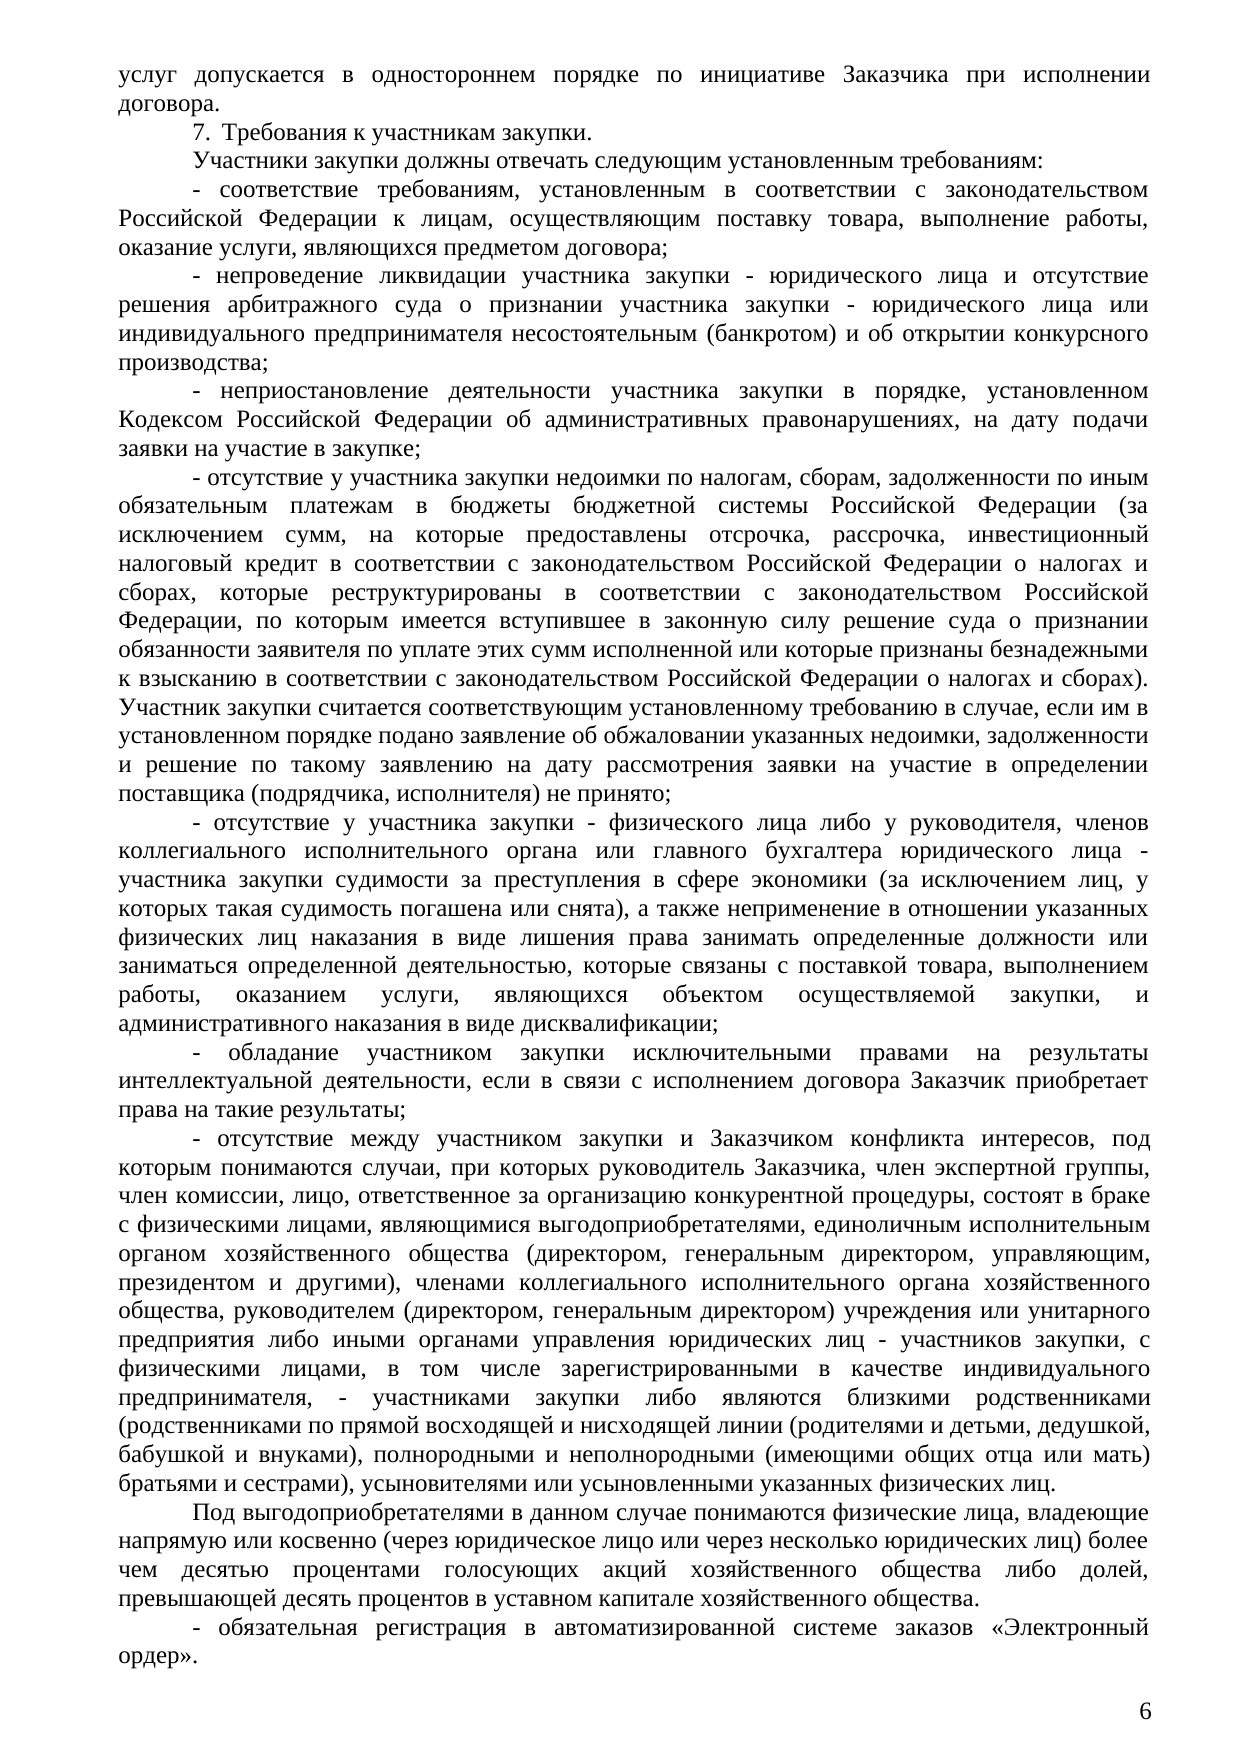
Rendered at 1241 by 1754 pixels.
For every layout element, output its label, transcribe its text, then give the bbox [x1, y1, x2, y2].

text - отсутствие у участника закупки - физического лица либо у руководителя, членов коллегиального исполнительного органа или главного бухгалтера юридического лица - участника закупки судимости за преступления в сфере экономики (за исключением лиц, у которых такая судимость погашена или снята), а также неприменение в отношении указанных физических лиц наказания в виде лишения права занимать определенные должности или заниматься определенной деятельностью, которые связаны с поставкой товара, выполнением работы, оказанием услуги, являющихся объектом осуществляемой закупки, и административного наказания в виде дисквалификации; [118, 807, 1149, 1037]
list Требования к участникам закупки. [118, 117, 1149, 145]
text Участники закупки должны отвечать следующим установленным требованиям: [192, 145, 1149, 174]
text - отсутствие у участника закупки недоимки по налогам, сборам, задолженности по иным обязательным платежам в бюджеты бюджетной системы Российской Федерации (за исключением сумм, на которые предоставлены отсрочка, рассрочка, инвестиционный налоговый кредит в соответствии с законодательством Российской Федерации о налогах и сборах, которые реструктурированы в соответствии с законодательством Российской Федерации, по которым имеется вступившее в законную силу решение суда о признании обязанности заявителя по уплате этих сумм исполненной или которые признаны безнадежными к взысканию в соответствии с законодательством Российской Федерации о налогах и сборах). Участник закупки считается соответствующим установленному требованию в случае, если им в установленном порядке подано заявление об обжаловании указанных недоимки, задолженности и решение по такому заявлению на дату рассмотрения заявки на участие в определении поставщика (подрядчика, исполнителя) не принято; [118, 462, 1149, 807]
text - непроведение ликвидации участника закупки - юридического лица и отсутствие решения арбитражного суда о признании участника закупки - юридического лица или индивидуального предпринимателя несостоятельным (банкротом) и об открытии конкурсного производства; [118, 260, 1149, 375]
text - обязательная регистрация в автоматизированной системе заказов «Электронный ордер». [118, 1612, 1149, 1669]
text - отсутствие между участником закупки и Заказчиком конфликта интересов, под которым понимаются случаи, при которых руководитель Заказчика, член экспертной группы, член комиссии, лицо, ответственное за организацию конкурентной процедуры, состоят в браке с физическими лицами, являющимися выгодоприобретателями, единоличным исполнительным органом хозяйственного общества (директором, генеральным директором, управляющим, президентом и другими), членами коллегиального исполнительного органа хозяйственного общества, руководителем (директором, генеральным директором) учреждения или унитарного предприятия либо иными органами управления юридических лиц - участников закупки, с физическими лицами, в том числе зарегистрированными в качестве индивидуального предпринимателя, - участниками закупки либо являются близкими родственниками (родственниками по прямой восходящей и нисходящей линии (родителями и детьми, дедушкой, бабушкой и внуками), полнородными и неполнородными (имеющими общих отца или мать) братьями и сестрами), усыновителями или усыновленными указанных физических лиц. [118, 1123, 1152, 1497]
text - обладание участником закупки исключительными правами на результаты интеллектуальной деятельности, если в связи с исполнением договора Заказчик приобретает права на такие результаты; [118, 1037, 1149, 1123]
text Под выгодоприобретателями в данном случае понимаются физические лица, владеющие напрямую или косвенно (через юридическое лицо или через несколько юридических лиц) более чем десятью процентами голосующих акций хозяйственного общества либо долей, превышающей десять процентов в уставном капитале хозяйственного общества. [118, 1497, 1149, 1612]
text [118, 59, 1152, 117]
text - неприостановление деятельности участника закупки в порядке, установленном Кодексом Российской Федерации об административных правонарушениях, на дату подачи заявки на участие в закупке; [118, 375, 1149, 462]
text - соответствие требованиям, установленным в соответствии с законодательством Российской Федерации к лицам, осуществляющим поставку товара, выполнение работы, оказание услуги, являющихся предметом договора; [118, 174, 1149, 260]
